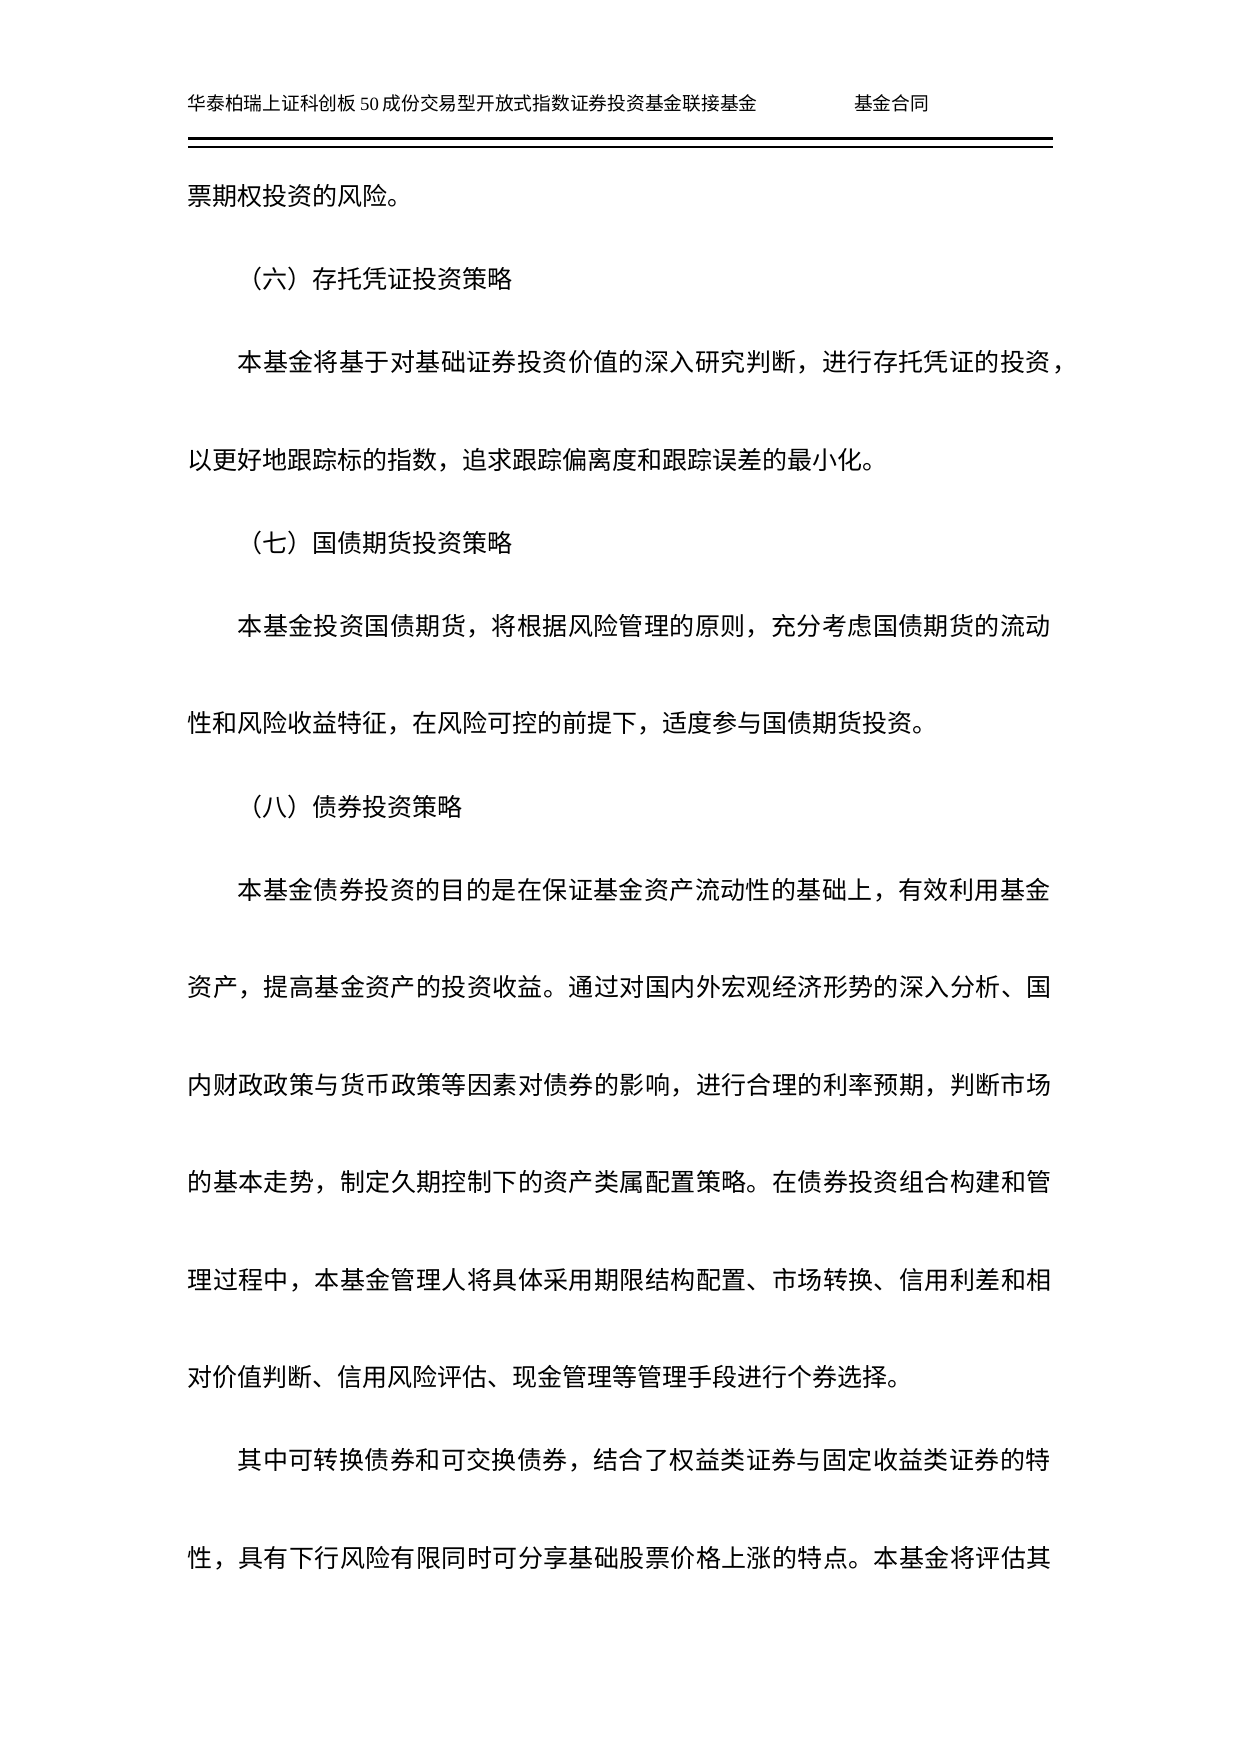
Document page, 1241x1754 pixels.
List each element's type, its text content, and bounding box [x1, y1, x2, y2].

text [187, 1426, 1053, 1589]
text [187, 162, 1053, 227]
text 本基金将基于对基础证券投资价值的深入研究判断，进行存托凭证的投资，以更好地跟踪标的指数，追求跟踪偏离度和跟踪误差的最小化。 [187, 328, 1053, 491]
text （八）债券投资策略 [187, 773, 1053, 838]
text （七）国债期货投资策略 [187, 509, 1053, 574]
text 本基金债券投资的目的是在保证基金资产流动性的基础上，有效利用基金资产，提高基金资产的投资收益。通过对国内外宏观经济形势的深入分析、国内财政政策与货币政策等因素对债券的影响，进行合理的利率预期，判断市场的基本走势，制定久期控制下的资产类属配置策略。在债券投资组合构建和管理过程中，本基金管理人将具体采用期限结构配置、市场转换、信用利差和相对价值判断、信用风险评估、现金管理等管理手段进行个券选择。 [187, 856, 1053, 1408]
text 本基金投资国债期货，将根据风险管理的原则，充分考虑国债期货的流动性和风险收益特征，在风险可控的前提下，适度参与国债期货投资。 [187, 592, 1053, 754]
text （六）存托凭证投资策略 [187, 245, 1053, 310]
